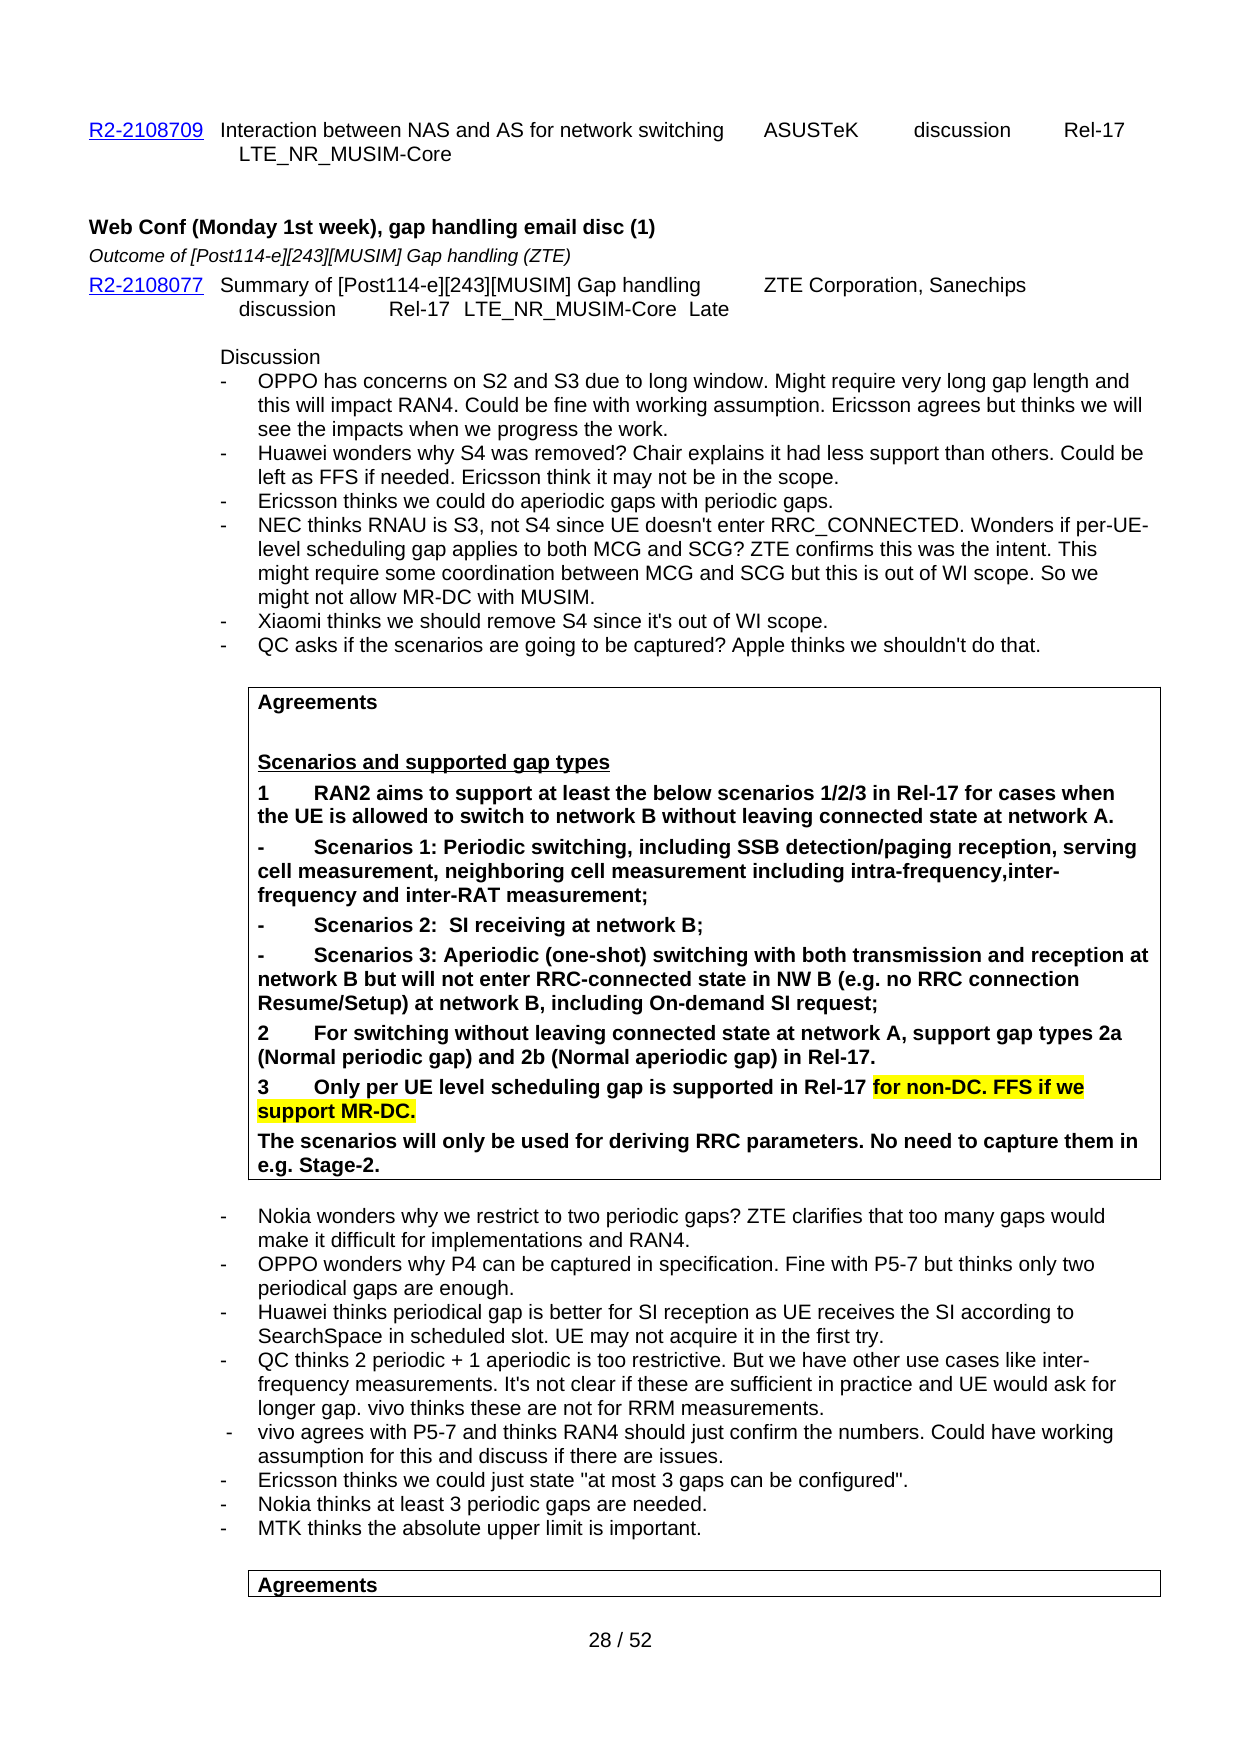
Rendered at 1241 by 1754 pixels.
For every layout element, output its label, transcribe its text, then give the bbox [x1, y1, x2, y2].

list 2 For switching without leaving connected state at network A, support gap types 2a (Normal periodic gap) and 2b (Normal aperiodic gap) in Rel-17. [249, 1018, 1160, 1069]
text Discussion [220, 345, 1152, 369]
text - Ericsson thinks we could do aperiodic gaps with periodic gaps. [220, 489, 1152, 513]
text Web Conf (Monday 1st week), gap handling email disc (1) [89, 215, 1152, 239]
list Agreements [249, 1571, 1160, 1596]
text - NEC thinks RNAU is S3, not S4 since UE doesn't enter RRC_CONNECTED. Wonders if per-UE-level scheduling gap applies to both MCG and SCG? ZTE confirms this was the intent. This might require some coordination between MCG and SCG but this is out of WI scope. So we might not allow MR-DC with MUSIM. [220, 513, 1152, 608]
text - Ericsson thinks we could just state "at most 3 gaps can be configured". [220, 1468, 1152, 1492]
title R2-2108709 Interaction between NAS and AS for network switching ASUSTeK discussion Rel-17 LTE_NR_MUSIM-Core [89, 118, 1152, 166]
text - Huawei thinks periodical gap is better for SI reception as UE receives the SI according to SearchSpace in scheduled slot. UE may not acquire it in the first try. [220, 1300, 1152, 1348]
text - Nokia wonders why we restrict to two periodic gaps? ZTE clarifies that too many gaps would make it difficult for implementations and RAN4. [220, 1204, 1152, 1252]
text - OPPO wonders why P4 can be captured in specification. Fine with P5-7 but thinks only two periodical gaps are enough. [220, 1252, 1152, 1300]
list - Scenarios 3: Aperiodic (one-shot) switching with both transmission and reception at network B but will not enter RRC-connected state in NW B (e.g. no RRC connection Resume/Setup) at network B, including On-demand SI request; [249, 940, 1160, 1015]
list 3 Only per UE level scheduling gap is supported in Rel-17 for non-DC. FFS if we support MR-DC. [249, 1072, 1160, 1123]
text - QC asks if the scenarios are going to be captured? Apple thinks we shouldn't do that. [220, 632, 1152, 656]
title R2-2108077 Summary of [Post114-e][243][MUSIM] Gap handling ZTE Corporation, Sanechips discussion Rel-17 LTE_NR_MUSIM-Core Late [89, 273, 1152, 321]
text - OPPO has concerns on S2 and S3 due to long window. Might require very long gap length and this will impact RAN4. Could be fine with working assumption. Ericsson agrees but thinks we will see the impacts when we progress the work. [220, 369, 1152, 441]
text - Xiaomi thinks we should remove S4 since it's out of WI scope. [220, 608, 1152, 632]
list The scenarios will only be used for deriving RRC parameters. No need to capture them in e.g. Stage-2. [249, 1126, 1160, 1179]
list Scenarios and supported gap types [249, 747, 1160, 774]
list 1 RAN2 aims to support at least the below scenarios 1/2/3 in Rel-17 for cases when the UE is allowed to switch to network B without leaving connected state at network A. [249, 777, 1160, 828]
text - vivo agrees with P5-7 and thinks RAN4 should just confirm the numbers. Could have working assumption for this and discuss if there are issues. [220, 1420, 1152, 1468]
text - Huawei wonders why S4 was removed? Chair explains it had less support than others. Could be left as FFS if needed. Ericsson think it may not be in the scope. [220, 441, 1152, 489]
text - QC thinks 2 periodic + 1 aperiodic is too restrictive. But we have other use cases like inter-frequency measurements. It's not clear if these are sufficient in practice and UE would ask for longer gap. vivo thinks these are not for RRM measurements. [220, 1348, 1152, 1420]
list - Scenarios 2: SI receiving at network B; [249, 909, 1160, 937]
text - MTK thinks the absolute upper limit is important. [220, 1516, 1152, 1540]
text Outcome of [Post114-e][243][MUSIM] Gap handling (ZTE) [89, 245, 1152, 267]
text - Nokia thinks at least 3 periodic gaps are needed. [220, 1492, 1152, 1516]
list - Scenarios 1: Periodic switching, including SSB detection/paging reception, serving cell measurement, neighboring cell measurement including intra-frequency,inter-frequency and inter-RAT measurement; [249, 831, 1160, 906]
list Agreements [249, 688, 1160, 714]
